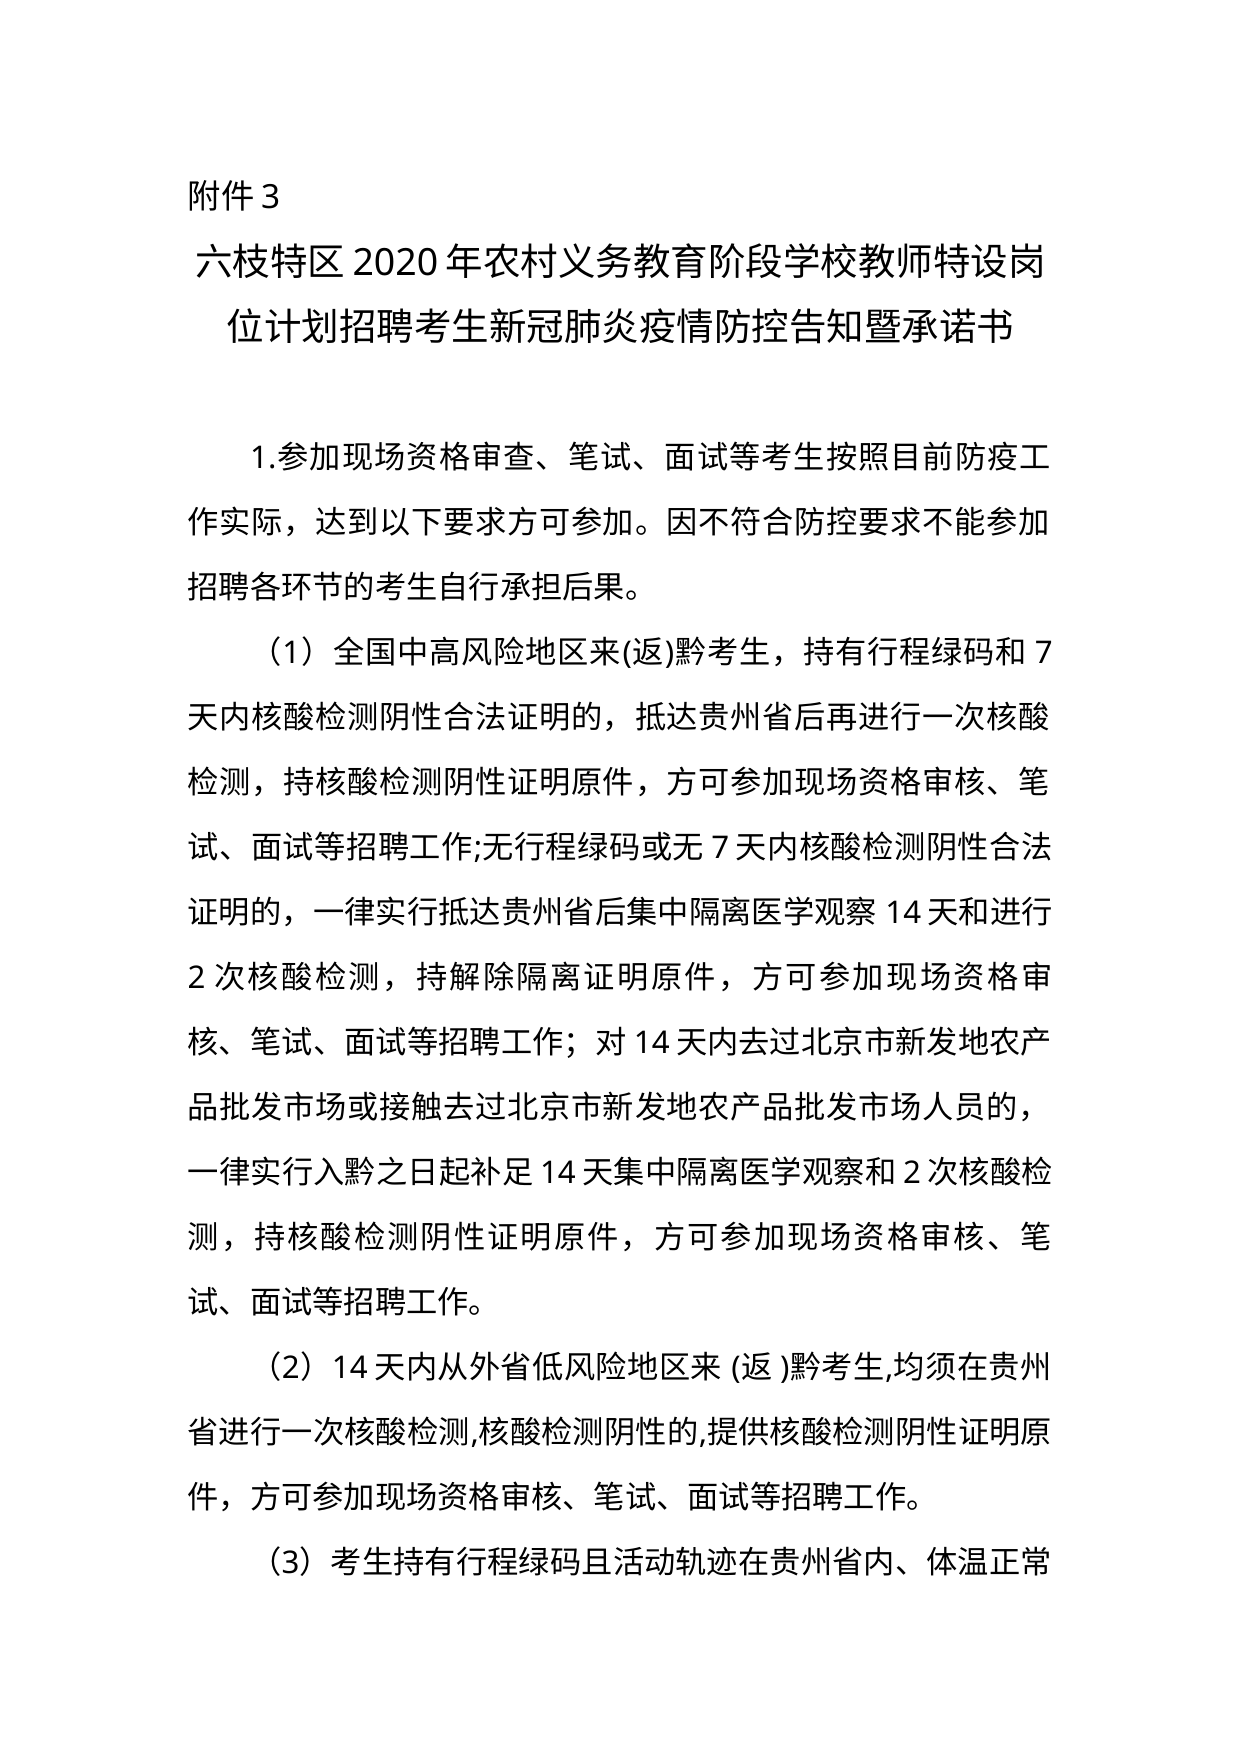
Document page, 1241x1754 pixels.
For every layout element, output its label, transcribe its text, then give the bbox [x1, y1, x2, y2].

text 附件3 [187, 162, 1053, 227]
text 六枝特区2020年农村义务教育阶段学校教师特设岗位计划招聘考生新冠肺炎疫情防控告知暨承诺书 [187, 227, 1053, 357]
text （1）全国中高风险地区来(返)黔考生，持有行程绿码和7天内核酸检测阴性合法证明的，抵达贵州省后再进行一次核酸检测，持核酸检测阴性证明原件，方可参加现场资格审核、笔试、面试等招聘工作;无行程绿码或无7天内核酸检测阴性合法证明的，一律实行抵达贵州省后集中隔离医学观察14天和进行2次核酸检测，持解除隔离证明原件，方可参加现场资格审核、笔试、面试等招聘工作；对14天内去过北京市新发地农产品批发市场或接触去过北京市新发地农产品批发市场人员的，一律实行入黔之日起补足14天集中隔离医学观察和2次核酸检测，持核酸检测阴性证明原件，方可参加现场资格审核、笔试、面试等招聘工作。 [187, 617, 1053, 1332]
text （2）14天内从外省低风险地区来 (返 )黔考生,均须在贵州省进行一次核酸检测,核酸检测阴性的,提供核酸检测阴性证明原件，方可参加现场资格审核、笔试、面试等招聘工作。 [187, 1332, 1053, 1527]
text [187, 1527, 1053, 1592]
text 1.参加现场资格审查、笔试、面试等考生按照目前防疫工作实际，达到以下要求方可参加。因不符合防控要求不能参加招聘各环节的考生自行承担后果。 [187, 422, 1053, 617]
